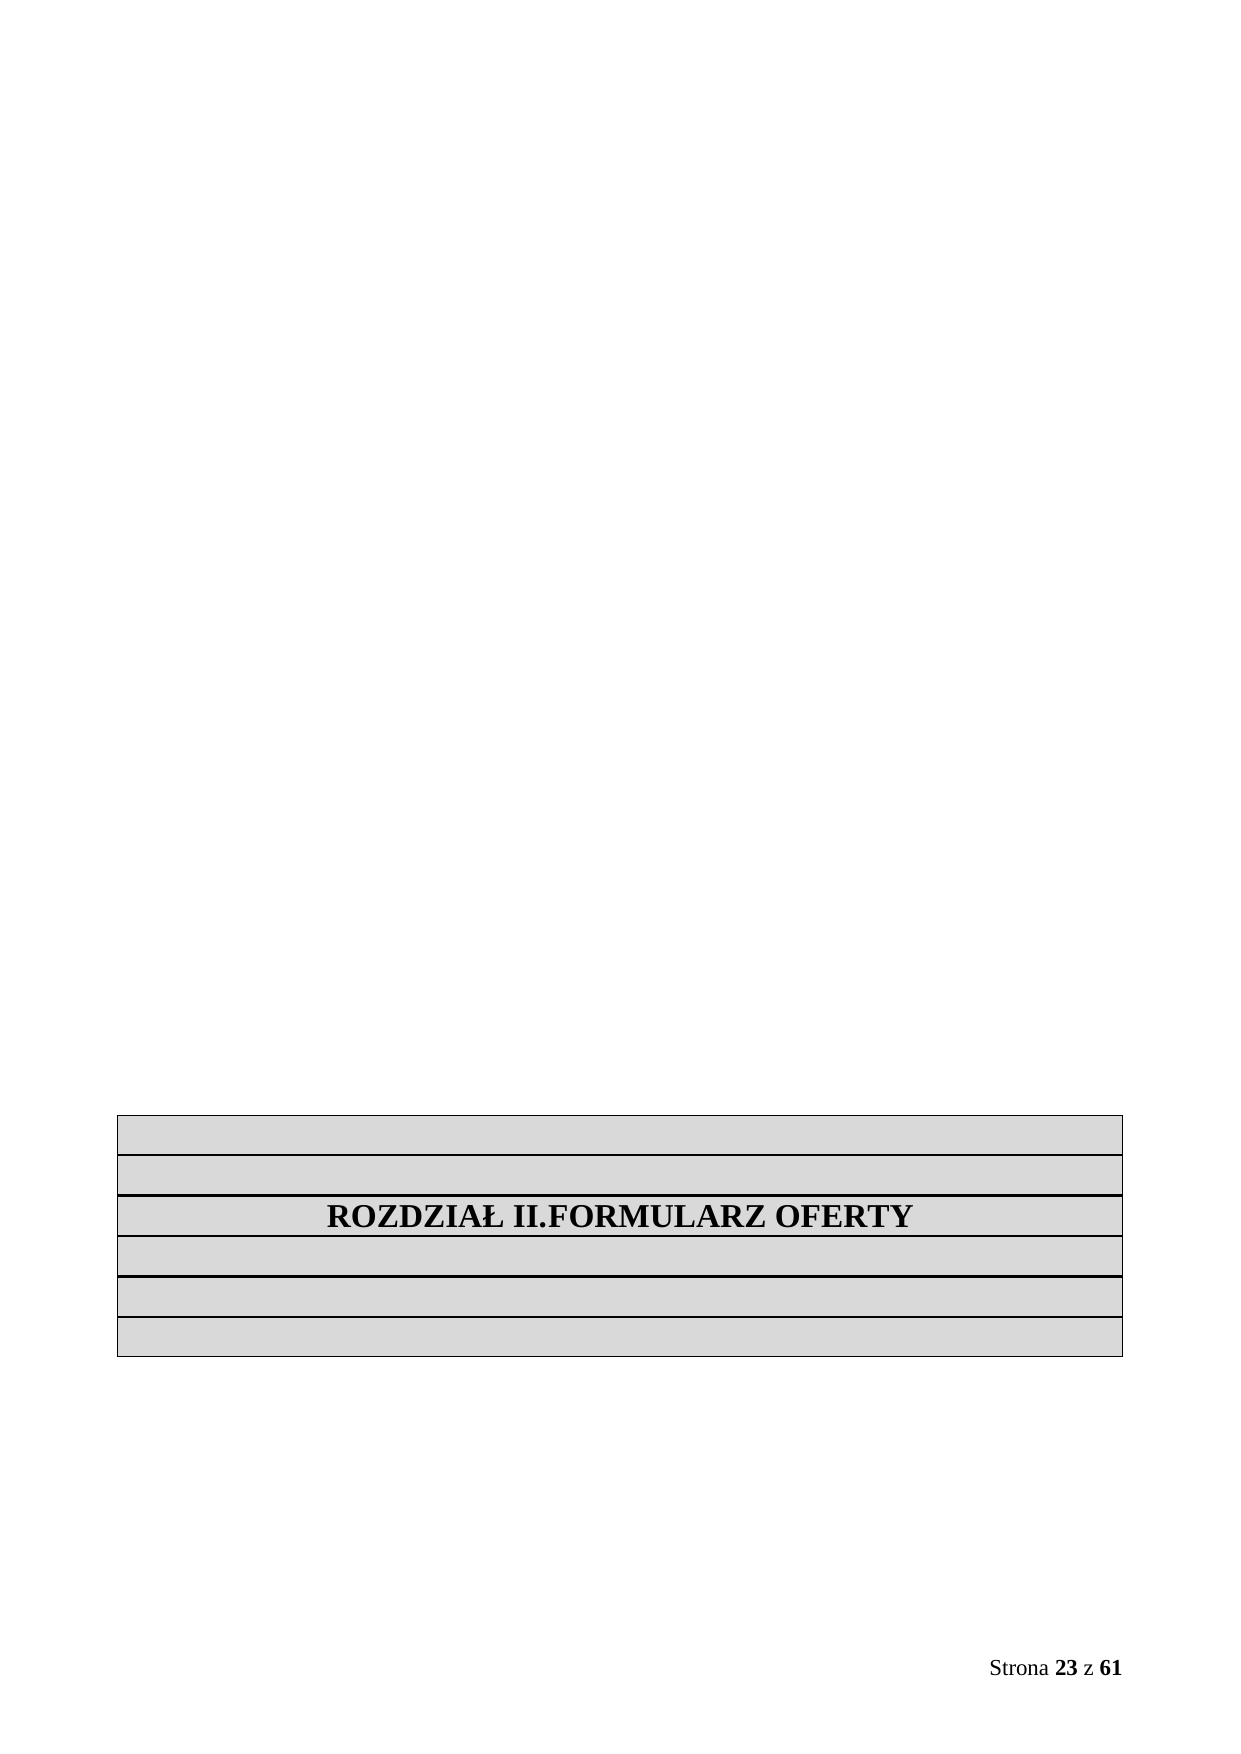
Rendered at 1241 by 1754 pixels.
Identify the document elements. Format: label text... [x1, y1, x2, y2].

text ROZDZIAŁ II. FORMULARZ OFERTY [118, 1197, 1122, 1235]
